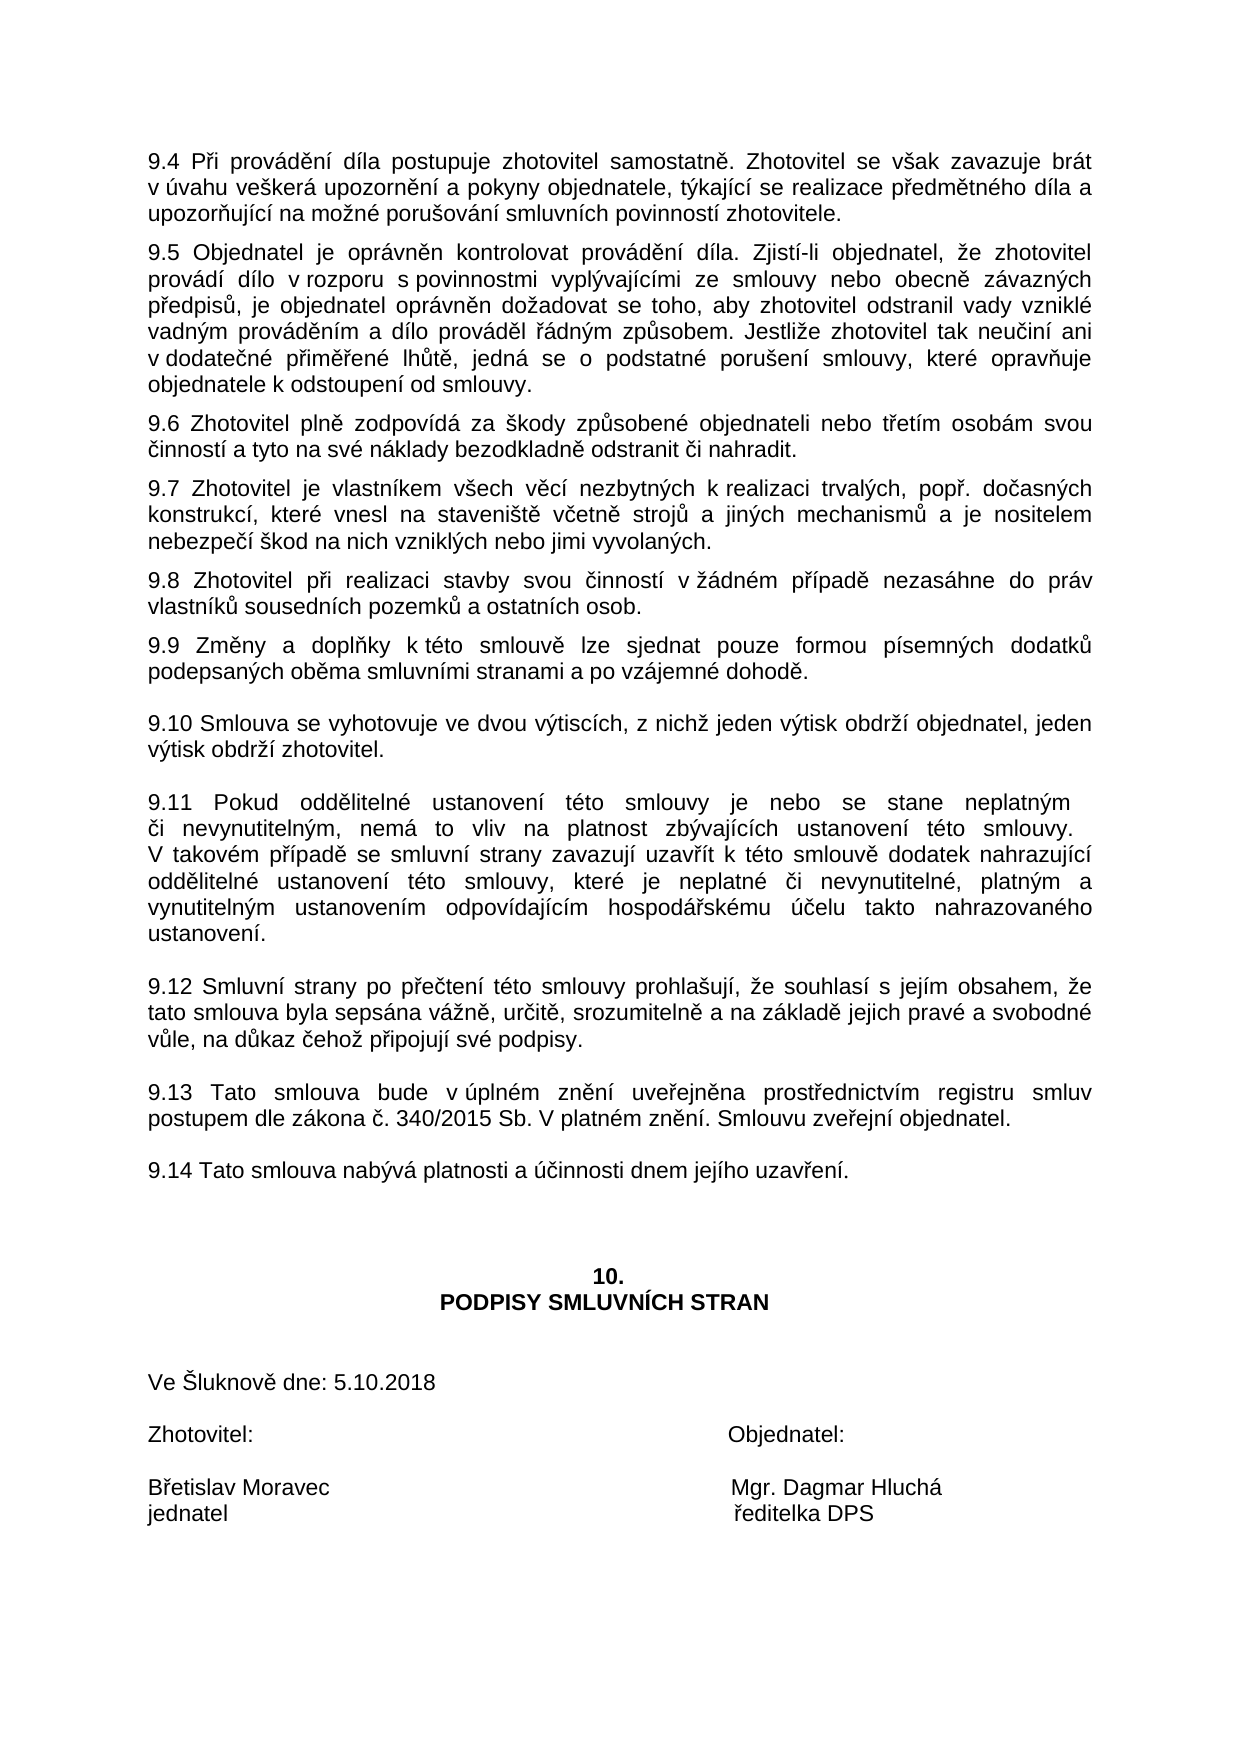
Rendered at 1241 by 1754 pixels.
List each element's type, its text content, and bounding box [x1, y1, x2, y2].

text 9.14 Tato smlouva nabývá platnosti a účinnosti dnem jejího uzavření. [148, 1157, 1093, 1184]
text Břetislav Moravec Mgr. Dagmar Hluchá [148, 1447, 1093, 1500]
text Ve Šluknově dne: 5.10.2018 [148, 1368, 1093, 1395]
text 9.6 Zhotovitel plně zodpovídá za škody způsobené objednateli nebo třetím osobám svou činností a tyto na své náklady bezodkladně odstranit či nahradit. [148, 410, 1093, 462]
text PODPISY SMLUVNÍCH STRAN [281, 1289, 1093, 1316]
text Zhotovitel: Objednatel: [148, 1421, 1093, 1447]
text 9.5 Objednatel je oprávněn kontrolovat provádění díla. Zjistí-li objednatel, že zhotovitel provádí dílo v rozporu s povinnostmi vyplývajícími ze smlouvy nebo obecně závazných předpisů, je objednatel oprávněn dožadovat se toho, aby zhotovitel odstranil vady vzniklé vadným prováděním a dílo prováděl řádným způsobem. Jestliže zhotovitel tak neučiní ani v dodatečné přiměřené lhůtě, jedná se o podstatné porušení smlouvy, které opravňuje objednatele k odstoupení od smlouvy. [148, 239, 1093, 397]
text 9.9 Změny a doplňky k této smlouvě lze sjednat pouze formou písemných dodatků podepsaných oběma smluvními stranami a po vzájemné dohodě. [148, 632, 1093, 684]
text 9.12 Smluvní strany po přečtení této smlouvy prohlašují, že souhlasí s jejím obsahem, že tato smlouva byla sepsána vážně, určitě, srozumitelně a na základě jejich pravé a svobodné vůle, na důkaz čehož připojují své podpisy. [148, 973, 1093, 1052]
text 9.10 Smlouva se vyhotovuje ve dvou výtiscích, z nichž jeden výtisk obdrží objednatel, jeden výtisk obdrží zhotovitel. [148, 709, 1093, 762]
text 10. [281, 1263, 1093, 1289]
text 9.7 Zhotovitel je vlastníkem všech věcí nezbytných k realizaci trvalých, popř. dočasných konstrukcí, které vnesl na staveniště včetně strojů a jiných mechanismů a je nositelem nebezpečí škod na nich vzniklých nebo jimi vyvolaných. [148, 475, 1093, 554]
text 9.4 Při provádění díla postupuje zhotovitel samostatně. Zhotovitel se však zavazuje brát v úvahu veškerá upozornění a pokyny objednatele, týkající se realizace předmětného díla a upozorňující na možné porušování smluvních povinností zhotovitele. [148, 148, 1093, 227]
text 9.13 Tato smlouva bude v úplném znění uveřejněna prostřednictvím registru smluv postupem dle zákona č. 340/2015 Sb. V platném znění. Smlouvu zveřejní objednatel. [148, 1078, 1093, 1131]
text jednatel ředitelka DPS [148, 1500, 1093, 1527]
text 9.11 Pokud oddělitelné ustanovení této smlouvy je nebo se stane neplatným či nevynutitelným, nemá to vliv na platnost zbývajících ustanovení této smlouvy. V takovém případě se smluvní strany zavazují uzavřít k této smlouvě dodatek nahrazující oddělitelné ustanovení této smlouvy, které je neplatné či nevynutitelné, platným a vynutitelným ustanovením odpovídajícím hospodářskému účelu takto nahrazovaného ustanovení. [148, 788, 1093, 947]
text 9.8 Zhotovitel při realizaci stavby svou činností v žádném případě nezasáhne do práv vlastníků sousedních pozemků a ostatních osob. [148, 567, 1093, 619]
